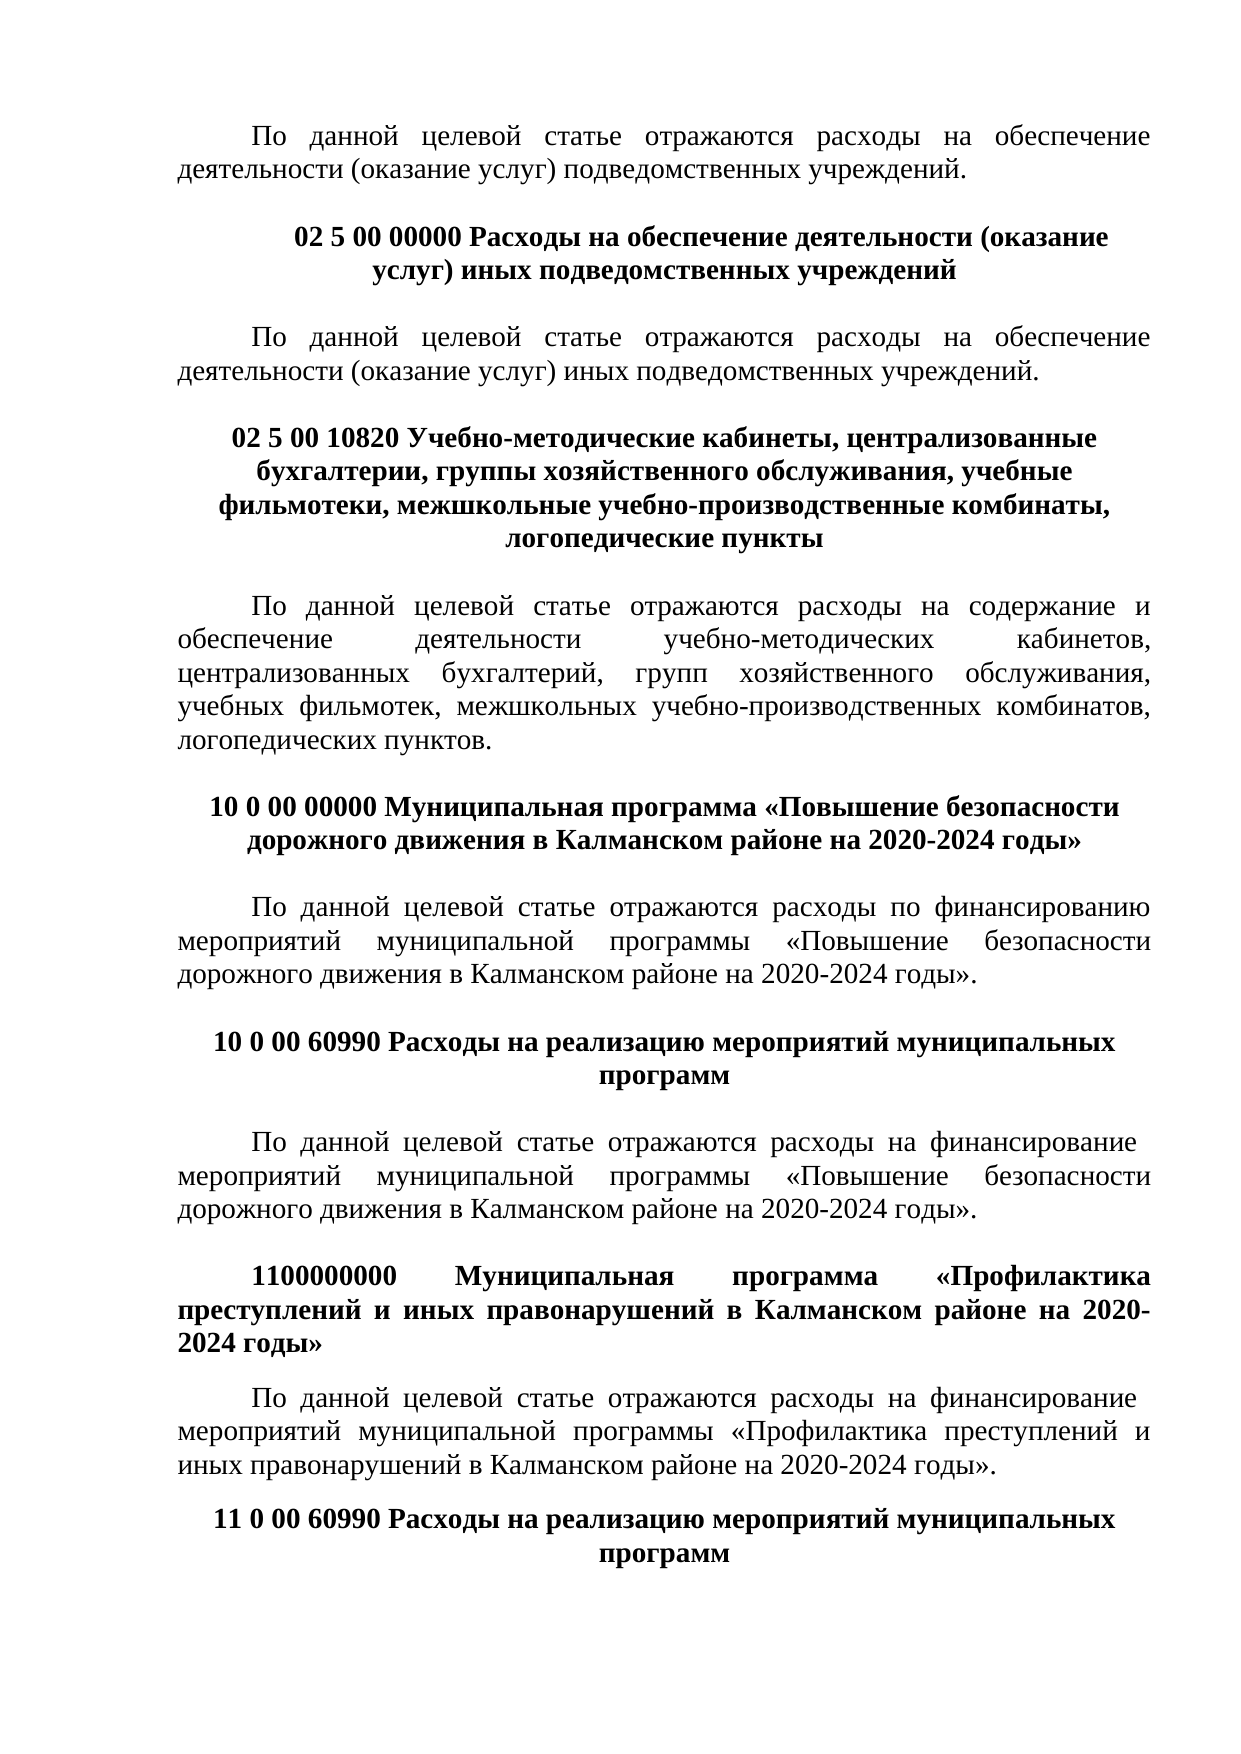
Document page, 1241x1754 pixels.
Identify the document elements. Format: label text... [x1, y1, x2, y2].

text 10 0 00 60990 Расходы на реализацию мероприятий муниципальных программ [177, 1024, 1152, 1091]
text 11 0 00 60990 Расходы на реализацию мероприятий муниципальных программ [177, 1501, 1152, 1568]
text По данной целевой статье отражаются расходы на финансирование мероприятий муниципальной программы «Повышение безопасности дорожного движения в Калманском районе на 2020-2024 годы». [177, 1124, 1152, 1225]
text По данной целевой статье отражаются расходы на содержание и обеспечение деятельности учебно-методических кабинетов, централизованных бухгалтерий, групп хозяйственного обслуживания, учебных фильмотек, межшкольных учебно-производственных комбинатов, логопедических пунктов. [177, 588, 1152, 755]
text 02 5 00 00000 Расходы на обеспечение деятельности (оказание услуг) иных подведомственных учреждений [177, 219, 1152, 286]
text По данной целевой статье отражаются расходы по финансированию мероприятий муниципальной программы «Повышение безопасности дорожного движения в Калманском районе на 2020-2024 годы». [177, 889, 1152, 990]
text 1100000000 Муниципальная программа «Профилактика преступлений и иных правонарушений в Калманском районе на 2020-2024 годы» [177, 1258, 1152, 1359]
text По данной целевой статье отражаются расходы на обеспечение деятельности (оказание услуг) подведомственных учреждений. [177, 118, 1152, 185]
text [177, 1380, 1152, 1481]
text По данной целевой статье отражаются расходы на обеспечение деятельности (оказание услуг) иных подведомственных учреждений. [177, 319, 1152, 386]
text 10 0 00 00000 Муниципальная программа «Повышение безопасности дорожного движения в Калманском районе на 2020-2024 годы» [177, 789, 1152, 856]
text 02 5 00 10820 Учебно-методические кабинеты, централизованные бухгалтерии, группы хозяйственного обслуживания, учебные фильмотеки, межшкольные учебно-производственные комбинаты, логопедические пункты [177, 420, 1152, 554]
